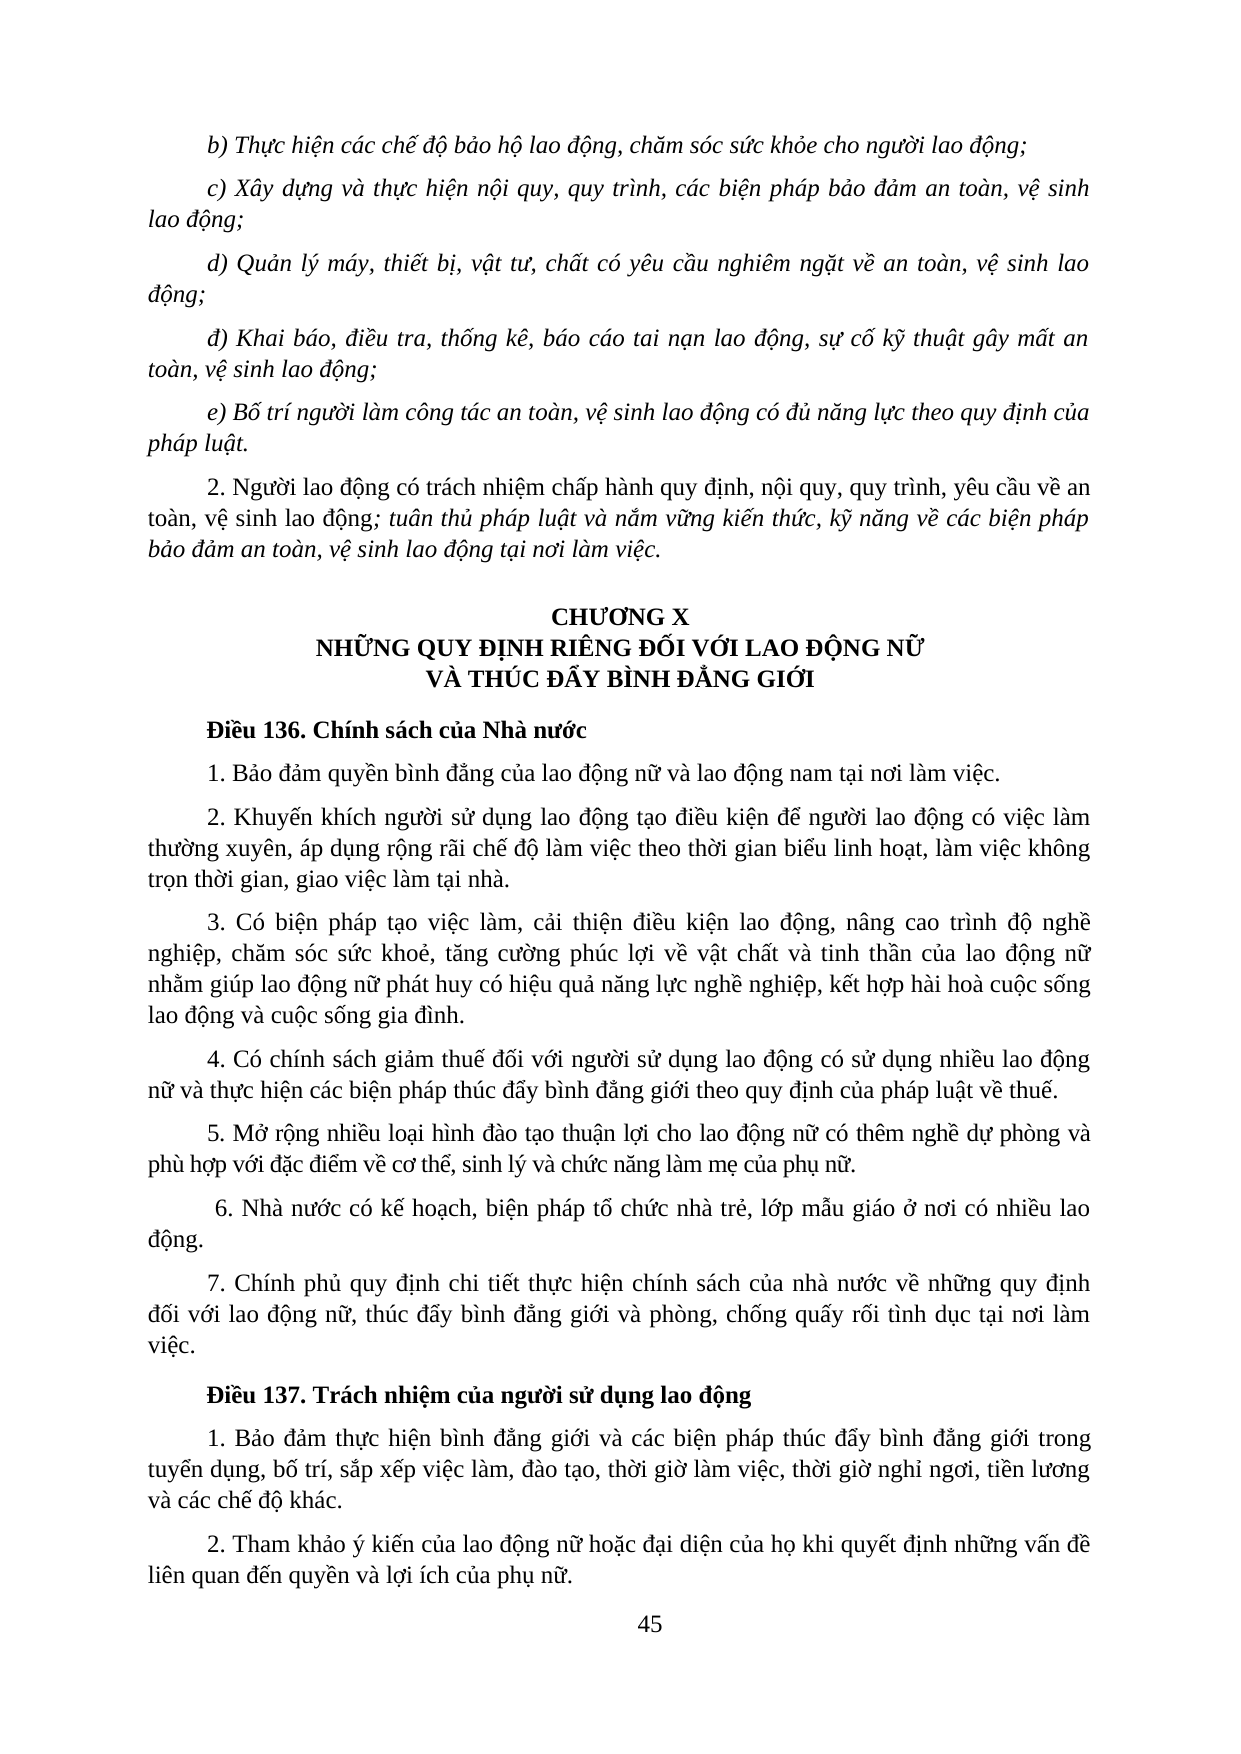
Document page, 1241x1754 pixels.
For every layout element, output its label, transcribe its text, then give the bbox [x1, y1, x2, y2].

text e) Bố trí người làm công tác an toàn, vệ sinh lao động có đủ năng lực theo quy định của pháp luật. [148, 397, 1092, 457]
text 1. Bảo đảm thực hiện bình đẳng giới và các biện pháp thúc đẩy bình đẳng giới trong tuyển dụng, bố trí, sắp xếp việc làm, đào tạo, thời giờ làm việc, thời giờ nghỉ ngơi, tiền lương và các chế độ khác. [148, 1423, 1092, 1514]
text 3. Có biện pháp tạo việc làm, cải thiện điều kiện lao động, nâng cao trình độ nghề nghiệp, chăm sóc sức khoẻ, tăng cường phúc lợi về vật chất và tinh thần của lao động nữ nhằm giúp lao động nữ phát huy có hiệu quả năng lực nghề nghiệp, kết hợp hài hoà cuộc sống lao động và cuộc sống gia đình. [148, 907, 1092, 1029]
text 6. Nhà nước có kế hoạch, biện pháp tổ chức nhà trẻ, lớp mẫu giáo ở nơi có nhiều lao động. [148, 1193, 1092, 1253]
text 2. Tham khảo ý kiến của lao động nữ hoặc đại diện của họ khi quyết định những vấn đề liên quan đến quyền và lợi ích của phụ nữ. [148, 1529, 1092, 1589]
text Điều 137. Trách nhiệm của người sử dụng lao động [148, 1373, 1092, 1411]
text CHƯƠNG X NHỮNG QUY ĐỊNH RIÊNG ĐỐI VỚI LAO ĐỘNG NỮ VÀ THÚC ĐẨY BÌNH ĐẲNG GIỚI [148, 602, 1092, 693]
text đ) Khai báo, điều tra, thống kê, báo cáo tai nạn lao động, sự cố kỹ thuật gây mất an toàn, vệ sinh lao động; [148, 323, 1092, 382]
text Điều 136. Chính sách của Nhà nước [148, 708, 1092, 746]
text 5. Mở rộng nhiều loại hình đào tạo thuận lợi cho lao động nữ có thêm nghề dự phòng và phù hợp với đặc điểm về cơ thể, sinh lý và chức năng làm mẹ của phụ nữ. [148, 1118, 1092, 1178]
text d) Quản lý máy, thiết bị, vật tư, chất có yêu cầu nghiêm ngặt về an toàn, vệ sinh lao động; [148, 248, 1092, 308]
text 7. Chính phủ quy định chi tiết thực hiện chính sách của nhà nước về những quy định đối với lao động nữ, thúc đẩy bình đẳng giới và phòng, chống quấy rối tình dục tại nơi làm việc. [148, 1268, 1092, 1358]
text 4. Có chính sách giảm thuế đối với người sử dụng lao động có sử dụng nhiều lao động nữ và thực hiện các biện pháp thúc đẩy bình đẳng giới theo quy định của pháp luật về thuế. [148, 1044, 1092, 1104]
text c) Xây dựng và thực hiện nội quy, quy trình, các biện pháp bảo đảm an toàn, vệ sinh lao động; [148, 173, 1092, 233]
text 2. Người lao động có trách nhiệm chấp hành quy định, nội quy, quy trình, yêu cầu về an toàn, vệ sinh lao động; tuân thủ pháp luật và nắm vững kiến thức, kỹ năng về các biện pháp bảo đảm an toàn, vệ sinh lao động tại nơi làm việc. [148, 472, 1092, 563]
text 1. Bảo đảm quyền bình đẳng của lao động nữ và lao động nam tại nơi làm việc. [148, 758, 1092, 787]
text 2. Khuyến khích người sử dụng lao động tạo điều kiện để người lao động có việc làm thường xuyên, áp dụng rộng rãi chế độ làm việc theo thời gian biểu linh hoạt, làm việc không trọn thời gian, giao việc làm tại nhà. [148, 802, 1092, 892]
text b) Thực hiện các chế độ bảo hộ lao động, chăm sóc sức khỏe cho người lao động; [148, 130, 1092, 159]
